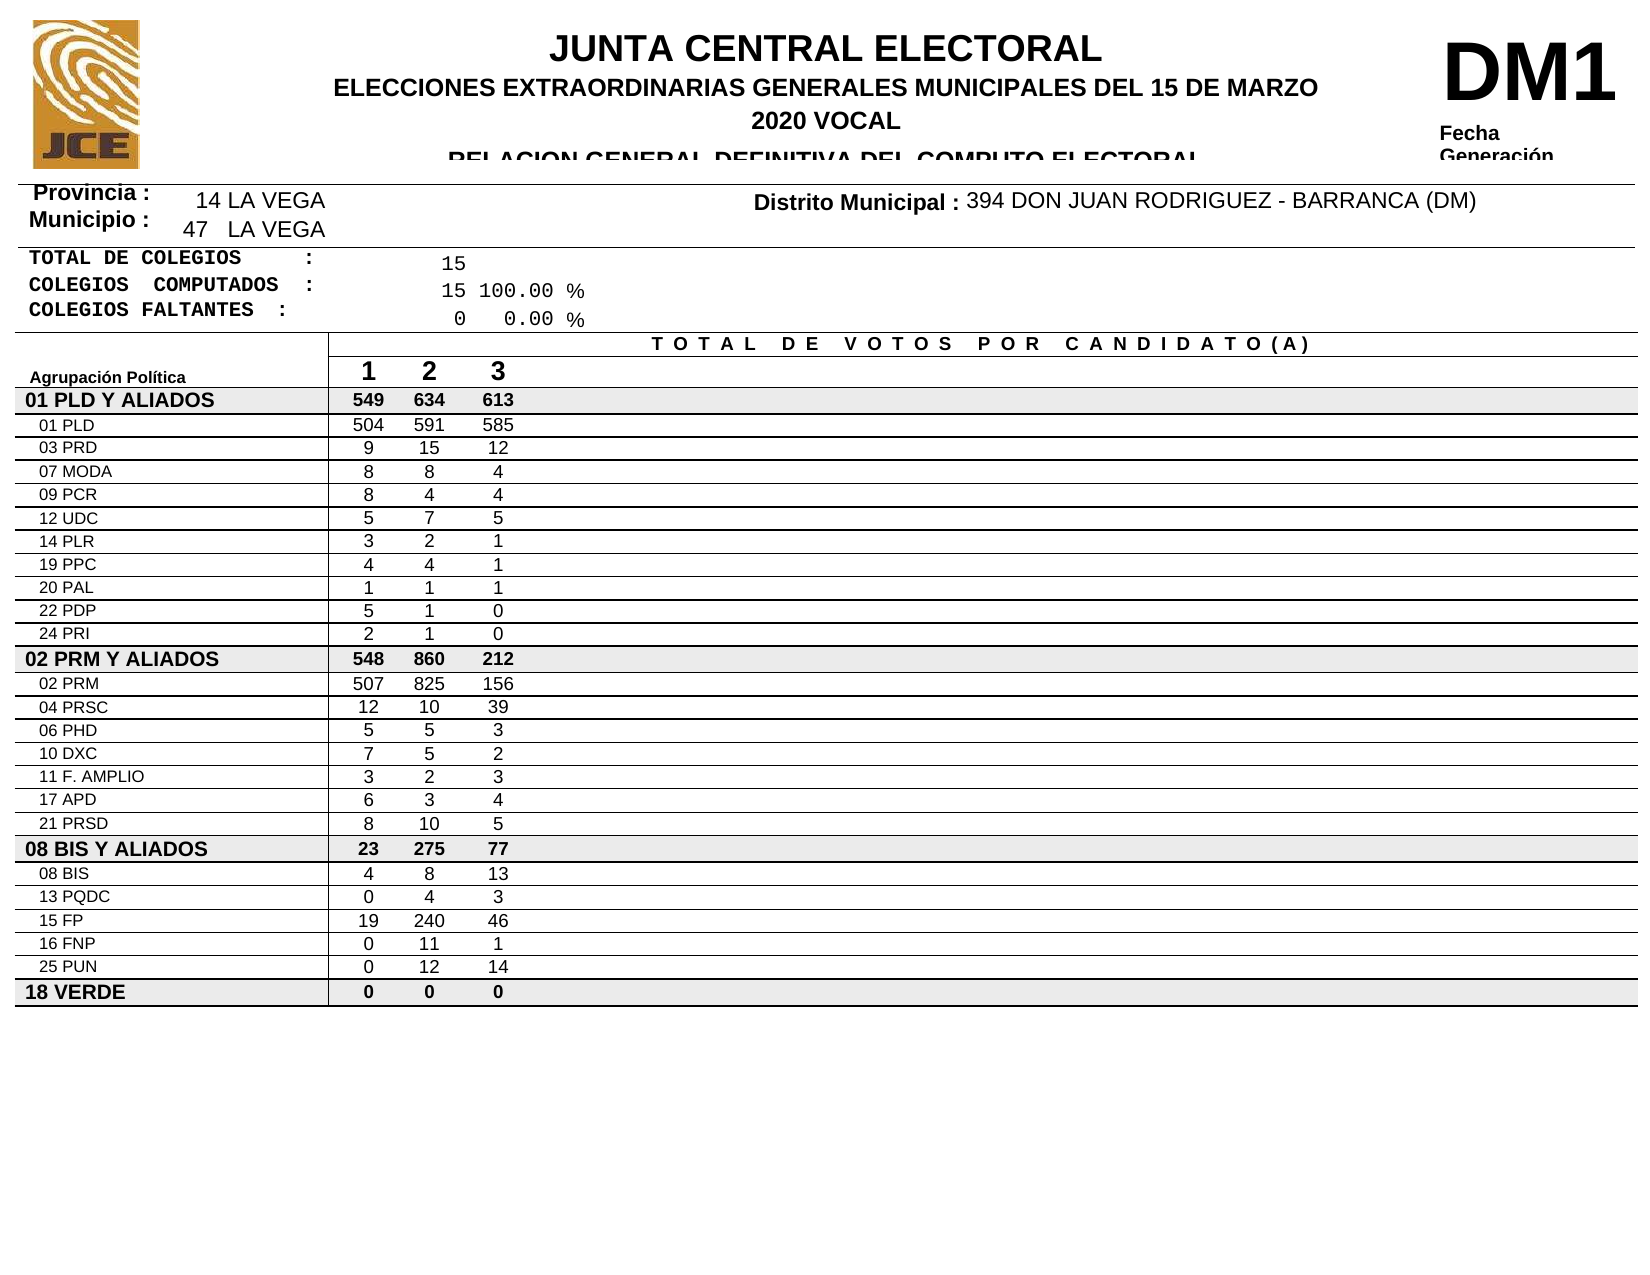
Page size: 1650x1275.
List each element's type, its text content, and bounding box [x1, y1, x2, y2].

text 0 0.00 % [454, 306, 1650, 332]
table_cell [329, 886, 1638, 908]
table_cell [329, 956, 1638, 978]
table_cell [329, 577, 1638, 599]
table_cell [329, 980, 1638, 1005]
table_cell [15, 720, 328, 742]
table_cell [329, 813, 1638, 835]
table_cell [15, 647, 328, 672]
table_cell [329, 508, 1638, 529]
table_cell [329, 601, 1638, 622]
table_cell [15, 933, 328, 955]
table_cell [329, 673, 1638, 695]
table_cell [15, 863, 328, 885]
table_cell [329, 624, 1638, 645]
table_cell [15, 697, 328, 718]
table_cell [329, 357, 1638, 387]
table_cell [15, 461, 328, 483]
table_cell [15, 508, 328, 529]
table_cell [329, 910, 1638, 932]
text Distrito Municipal : 394 DON JUAN RODRIGUEZ - BARRANCA (DM) [753, 187, 1650, 215]
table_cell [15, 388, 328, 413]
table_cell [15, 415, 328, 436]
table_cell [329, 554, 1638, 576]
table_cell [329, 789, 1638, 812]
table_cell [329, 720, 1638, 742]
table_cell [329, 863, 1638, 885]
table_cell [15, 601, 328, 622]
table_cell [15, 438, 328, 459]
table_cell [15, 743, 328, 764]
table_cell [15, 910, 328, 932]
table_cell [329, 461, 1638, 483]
text 14 LA VEGA [195, 187, 330, 214]
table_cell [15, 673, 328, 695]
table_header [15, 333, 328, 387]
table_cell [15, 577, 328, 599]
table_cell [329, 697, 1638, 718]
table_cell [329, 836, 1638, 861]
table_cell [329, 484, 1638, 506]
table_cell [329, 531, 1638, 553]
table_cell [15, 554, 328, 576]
text 15 100.00 % [441, 278, 1650, 303]
picture [32, 20, 140, 169]
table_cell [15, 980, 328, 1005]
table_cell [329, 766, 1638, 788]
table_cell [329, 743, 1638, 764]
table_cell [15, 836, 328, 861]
text TOTAL DE COLEGIOS : COLEGIOS COMPUTADOS : COLEGIOS FALTANTES : [29, 248, 315, 323]
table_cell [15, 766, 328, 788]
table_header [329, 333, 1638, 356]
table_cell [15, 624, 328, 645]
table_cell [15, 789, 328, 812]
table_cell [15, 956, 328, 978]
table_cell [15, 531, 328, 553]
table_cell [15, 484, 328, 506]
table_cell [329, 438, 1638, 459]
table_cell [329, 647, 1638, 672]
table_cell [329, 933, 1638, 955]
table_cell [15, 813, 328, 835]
list LA VEGA [183, 216, 330, 242]
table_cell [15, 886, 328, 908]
text Provincia : Municipio : [29, 185, 157, 233]
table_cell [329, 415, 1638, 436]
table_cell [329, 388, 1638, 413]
text 15 [441, 253, 1650, 276]
